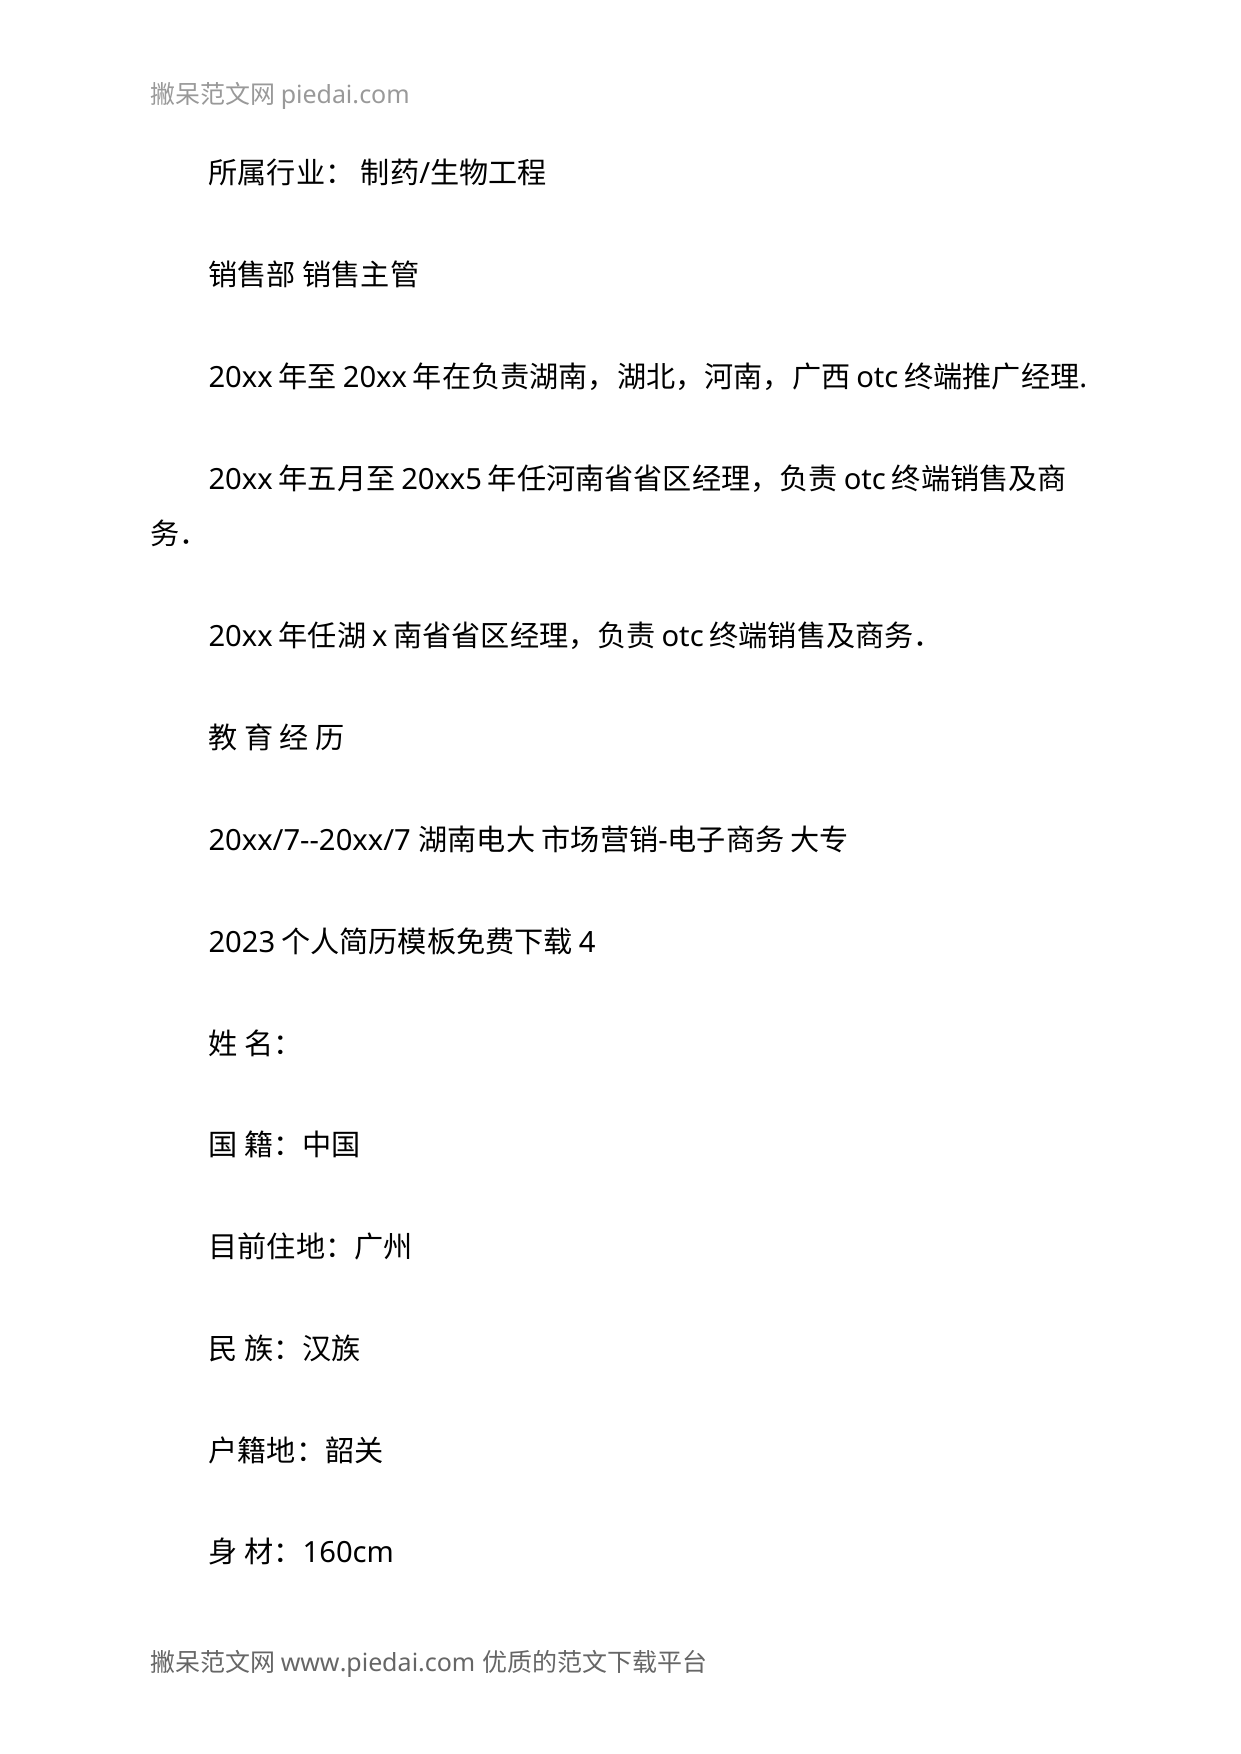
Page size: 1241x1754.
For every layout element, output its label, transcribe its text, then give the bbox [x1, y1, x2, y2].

text 户籍地：韶关 [150, 1427, 1090, 1469]
text 民 族：汉族 [150, 1326, 1090, 1368]
text 20xx年五月至20xx5年任河南省省区经理，负责otc终端销售及商务． [150, 456, 1090, 553]
text 国 籍：中国 [150, 1122, 1090, 1164]
text 所属行业： 制药/生物工程 [150, 150, 1090, 192]
text 20xx年至20xx年在负责湖南，湖北，河南，广西otc终端推广经理. [150, 354, 1090, 396]
text 20xx/7--20xx/7 湖南电大 市场营销-电子商务 大专 [150, 816, 1090, 859]
text 2023个人简历模板免费下载4 [150, 918, 1090, 961]
text 身 材：160cm [150, 1529, 1090, 1571]
text 销售部 销售主管 [150, 252, 1090, 294]
text 教 育 经 历 [150, 714, 1090, 757]
text 20xx年任湖x南省省区经理，负责otc终端销售及商务． [150, 612, 1090, 655]
text 姓 名： [150, 1020, 1090, 1062]
text 目前住地：广州 [150, 1224, 1090, 1266]
